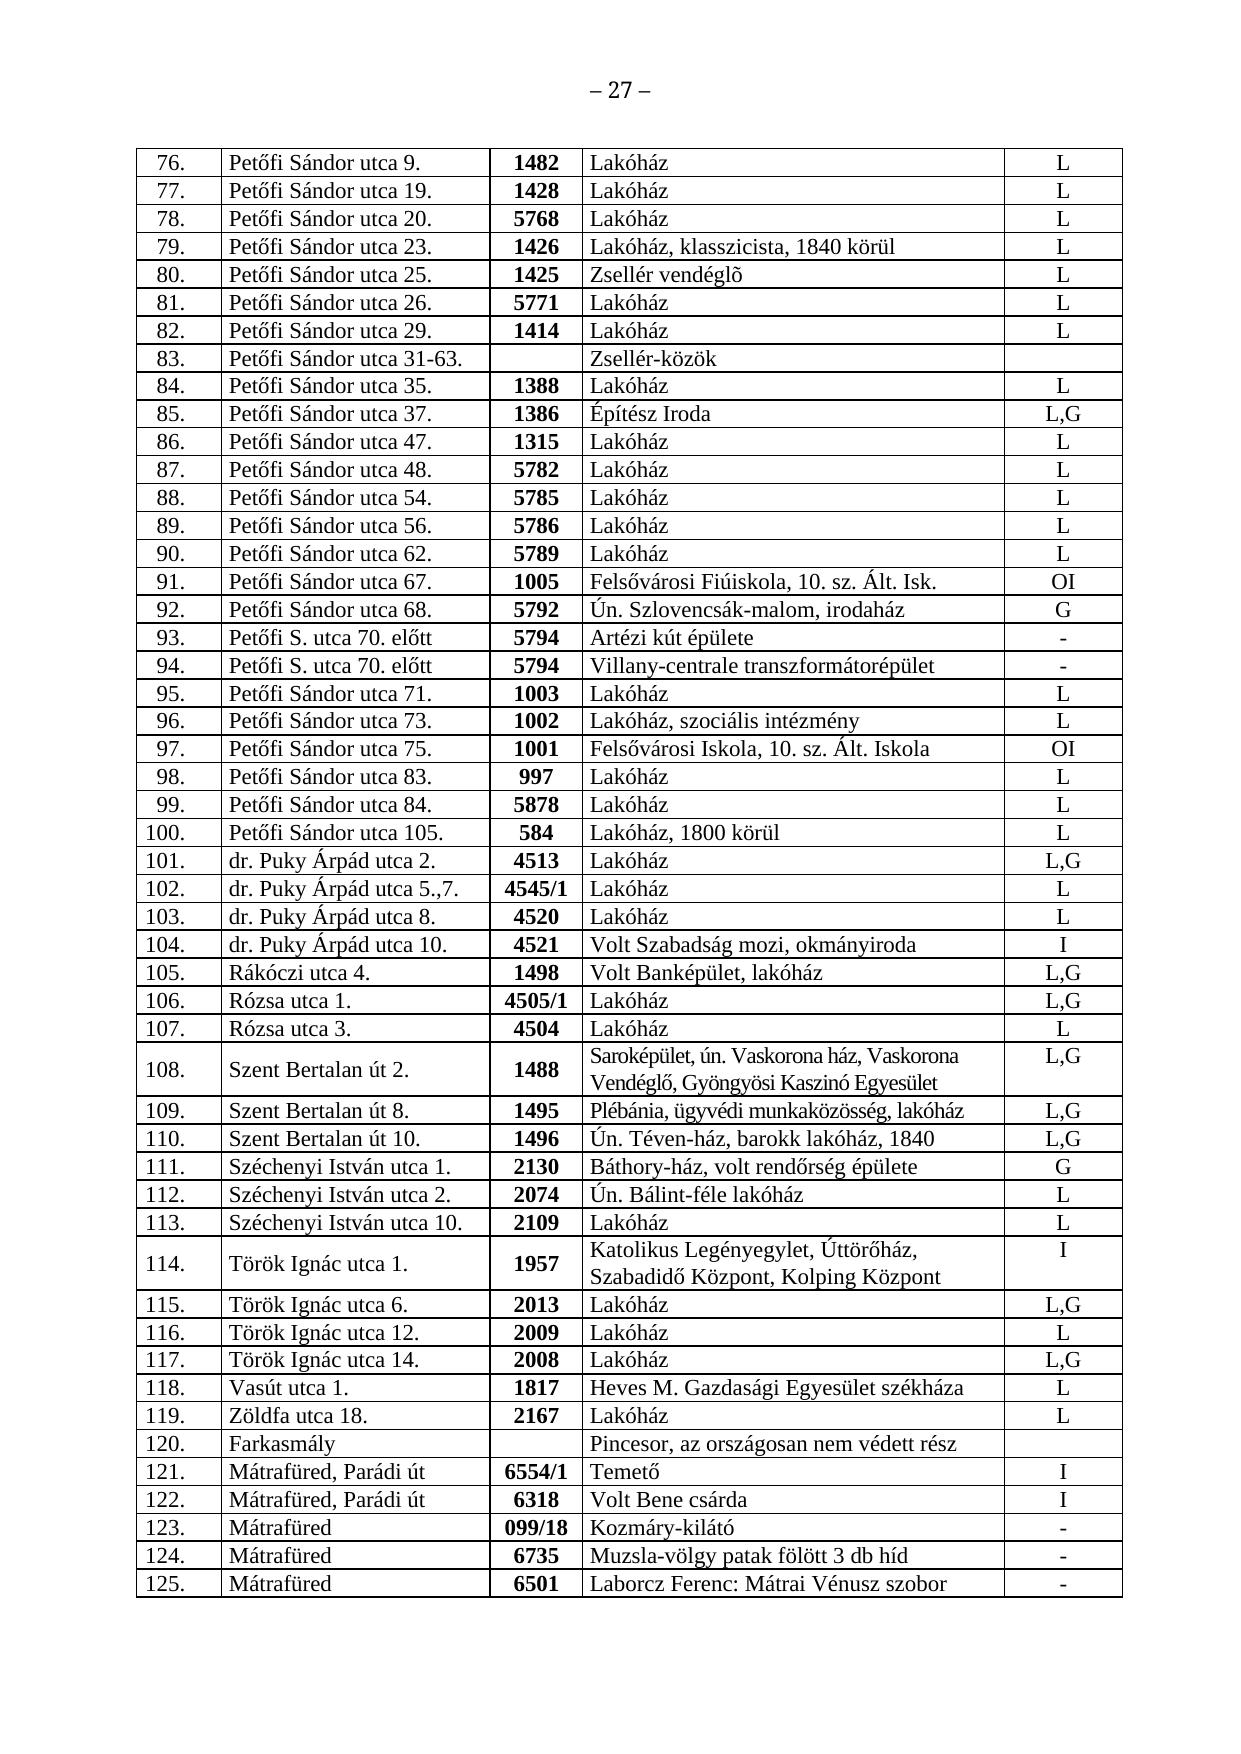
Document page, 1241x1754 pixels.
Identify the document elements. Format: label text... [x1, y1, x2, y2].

table_cell L [1005, 205, 1122, 231]
table_cell Volt Bene csárda [583, 1486, 1004, 1512]
table_cell 584 [491, 819, 582, 846]
table_cell L [1005, 819, 1122, 846]
table_cell Zsellér vendéglõ [583, 261, 1004, 287]
table_cell Rózsa utca 3. [222, 1015, 489, 1041]
table_cell [137, 1291, 221, 1317]
table_cell 5771 [491, 289, 582, 315]
table_cell L [1005, 289, 1122, 315]
table_cell [137, 149, 221, 176]
table_cell L [1005, 791, 1122, 818]
table_cell [137, 959, 221, 985]
table_cell 1005 [491, 568, 582, 594]
table_cell Petőfi Sándor utca 19. [222, 177, 489, 203]
table_cell Lakóház, klasszicista, 1840 körül [583, 233, 1004, 259]
table_cell Villany-centrale transzformátorépület [583, 652, 1004, 678]
table_cell L [1005, 540, 1122, 566]
table_cell L [1005, 1402, 1122, 1429]
table_cell Lakóház [583, 847, 1004, 873]
table_cell L [1005, 261, 1122, 287]
table_cell - [1005, 1570, 1122, 1596]
table_cell Lakóház [583, 680, 1004, 706]
table_cell G [1005, 596, 1122, 622]
table_cell [491, 345, 582, 371]
table_cell [137, 847, 221, 873]
table_cell Temető [583, 1458, 1004, 1484]
table_cell Lakóház [583, 317, 1004, 343]
table_cell 6735 [491, 1542, 582, 1568]
table_cell Saroképület, ún. Vaskorona ház, Vaskorona Vendéglő, Gyöngyösi Kaszinó Egyesület [583, 1043, 1004, 1095]
table_cell I [1005, 1458, 1122, 1484]
table_cell 6501 [491, 1570, 582, 1596]
table_cell [137, 205, 221, 231]
table_cell L [1005, 680, 1122, 706]
table_cell 1482 [491, 149, 582, 176]
table_cell OI [1005, 568, 1122, 594]
table_cell Török Ignác utca 12. [222, 1319, 489, 1345]
table_cell - [1005, 1514, 1122, 1540]
table_cell Lakóház [583, 512, 1004, 538]
table_cell Petőfi Sándor utca 20. [222, 205, 489, 231]
table_cell 1817 [491, 1375, 582, 1401]
table_cell [137, 401, 221, 427]
table_cell I [1005, 931, 1122, 957]
table_cell Farkasmály [222, 1430, 489, 1457]
table_cell [137, 1542, 221, 1568]
table_cell 5794 [491, 652, 582, 678]
table_cell 1495 [491, 1097, 582, 1123]
table_cell [137, 1319, 221, 1345]
table_cell Petőfi S. utca 70. előtt [222, 624, 489, 650]
table_cell 4520 [491, 903, 582, 929]
table_cell Szent Bertalan út 8. [222, 1097, 489, 1123]
table_cell [137, 903, 221, 929]
table_cell [137, 512, 221, 538]
table_cell Széchenyi István utca 10. [222, 1209, 489, 1235]
table_cell Petőfi Sándor utca 105. [222, 819, 489, 846]
table_cell Petőfi Sándor utca 29. [222, 317, 489, 343]
table_cell [137, 317, 221, 343]
table_cell Artézi kút épülete [583, 624, 1004, 650]
table_cell [137, 1430, 221, 1457]
table_cell 5782 [491, 456, 582, 483]
table_cell 5785 [491, 484, 582, 511]
table_cell Lakóház [583, 149, 1004, 176]
table_cell [137, 1486, 221, 1512]
table_cell L [1005, 512, 1122, 538]
table_cell Báthory-ház, volt rendőrség épülete [583, 1153, 1004, 1179]
table_cell L [1005, 149, 1122, 176]
table_cell - [1005, 624, 1122, 650]
table_cell L [1005, 903, 1122, 929]
table_cell L,G [1005, 1125, 1122, 1151]
table_cell [137, 1570, 221, 1596]
table_cell L [1005, 763, 1122, 790]
table_cell [137, 708, 221, 734]
table_cell 2008 [491, 1347, 582, 1373]
table_cell 4505/1 [491, 987, 582, 1013]
table_cell 2109 [491, 1209, 582, 1235]
table_cell 2130 [491, 1153, 582, 1179]
table_cell [137, 819, 221, 846]
table_cell L [1005, 373, 1122, 399]
table_cell Lakóház [583, 289, 1004, 315]
table_cell [137, 1347, 221, 1373]
table_cell 2009 [491, 1319, 582, 1345]
table_cell L [1005, 233, 1122, 259]
table_cell Petőfi S. utca 70. előtt [222, 652, 489, 678]
table_cell 2167 [491, 1402, 582, 1429]
table_cell L,G [1005, 1291, 1122, 1317]
table_cell 5792 [491, 596, 582, 622]
table_cell [137, 345, 221, 371]
table_cell L [1005, 484, 1122, 511]
table_cell Lakóház, szociális intézmény [583, 708, 1004, 734]
table_cell - [1005, 1542, 1122, 1568]
table_cell L,G [1005, 1043, 1122, 1095]
table_cell Török Ignác utca 14. [222, 1347, 489, 1373]
table_cell 4504 [491, 1015, 582, 1041]
table_cell Lakóház [583, 1291, 1004, 1317]
table_cell L [1005, 1181, 1122, 1207]
table_cell L,G [1005, 401, 1122, 427]
table_cell Ún. Téven-ház, barokk lakóház, 1840 [583, 1125, 1004, 1151]
table_cell Zsellér-közök [583, 345, 1004, 371]
table_cell [137, 1181, 221, 1207]
table_cell 1002 [491, 708, 582, 734]
table_cell [137, 1043, 221, 1095]
table_cell L,G [1005, 959, 1122, 985]
table_cell Lakóház [583, 903, 1004, 929]
table_cell L [1005, 428, 1122, 455]
table_cell Lakóház [583, 1015, 1004, 1041]
table_cell 1315 [491, 428, 582, 455]
table_cell Lakóház [583, 875, 1004, 901]
table_cell I [1005, 1237, 1122, 1289]
table_cell 1001 [491, 736, 582, 762]
table_cell [1005, 345, 1122, 371]
table_cell Mátrafüred [222, 1570, 489, 1596]
table_cell Zöldfa utca 18. [222, 1402, 489, 1429]
table_cell [491, 1430, 582, 1457]
table_cell L [1005, 708, 1122, 734]
table_cell dr. Puky Árpád utca 10. [222, 931, 489, 957]
table_cell Lakóház [583, 1319, 1004, 1345]
table_cell Török Ignác utca 6. [222, 1291, 489, 1317]
table_cell 1425 [491, 261, 582, 287]
table_cell [137, 484, 221, 511]
table_cell Volt Banképület, lakóház [583, 959, 1004, 985]
table_cell Vasút utca 1. [222, 1375, 489, 1401]
table_cell [137, 736, 221, 762]
table_cell 5789 [491, 540, 582, 566]
table_cell Török Ignác utca 1. [222, 1237, 489, 1289]
table_cell dr. Puky Árpád utca 8. [222, 903, 489, 929]
table_cell L [1005, 1015, 1122, 1041]
table_cell Építész Iroda [583, 401, 1004, 427]
table_cell [137, 540, 221, 566]
table_cell Heves M. Gazdasági Egyesület székháza [583, 1375, 1004, 1401]
table_cell L [1005, 875, 1122, 901]
table_cell Ún. Szlovencsák-malom, irodaház [583, 596, 1004, 622]
table_cell Petőfi Sándor utca 54. [222, 484, 489, 511]
table_cell [137, 428, 221, 455]
table_cell Szent Bertalan út 2. [222, 1043, 489, 1095]
table_cell 5768 [491, 205, 582, 231]
table_cell OI [1005, 736, 1122, 762]
table_cell Muzsla-völgy patak fölött 3 db híd [583, 1542, 1004, 1568]
table_cell 5878 [491, 791, 582, 818]
table_cell L,G [1005, 987, 1122, 1013]
table_cell 1426 [491, 233, 582, 259]
table_cell [137, 289, 221, 315]
table_cell Mátrafüred, Parádi út [222, 1486, 489, 1512]
table_cell [137, 373, 221, 399]
table_cell L [1005, 177, 1122, 203]
table_cell Lakóház [583, 1209, 1004, 1235]
table_cell Lakóház [583, 1402, 1004, 1429]
table_cell dr. Puky Árpád utca 5.,7. [222, 875, 489, 901]
table_cell [137, 987, 221, 1013]
table_cell L [1005, 317, 1122, 343]
table_cell L,G [1005, 1347, 1122, 1373]
table_cell [137, 1153, 221, 1179]
table_cell Lakóház [583, 1347, 1004, 1373]
table_cell Pincesor, az országosan nem védett rész [583, 1430, 1004, 1457]
table_cell 5794 [491, 624, 582, 650]
table_cell Lakóház [583, 763, 1004, 790]
table_cell [137, 791, 221, 818]
table_cell 6554/1 [491, 1458, 582, 1484]
table_cell Lakóház, 1800 körül [583, 819, 1004, 846]
table_cell Széchenyi István utca 2. [222, 1181, 489, 1207]
table_cell [137, 261, 221, 287]
table_cell Mátrafüred, Parádi út [222, 1458, 489, 1484]
table_cell [137, 1402, 221, 1429]
table_cell Petőfi Sándor utca 67. [222, 568, 489, 594]
table_cell L [1005, 1375, 1122, 1401]
table_cell Petőfi Sándor utca 75. [222, 736, 489, 762]
table_cell - [1005, 652, 1122, 678]
table_cell [137, 596, 221, 622]
table_cell [137, 456, 221, 483]
table_cell [137, 1015, 221, 1041]
table_cell Lakóház [583, 987, 1004, 1013]
table_cell 1003 [491, 680, 582, 706]
table_cell Felsővárosi Iskola, 10. sz. Ált. Iskola [583, 736, 1004, 762]
table_cell 1414 [491, 317, 582, 343]
table_cell L [1005, 1319, 1122, 1345]
table_cell Petőfi Sándor utca 26. [222, 289, 489, 315]
table_cell [137, 1097, 221, 1123]
table_cell [137, 233, 221, 259]
table_cell dr. Puky Árpád utca 2. [222, 847, 489, 873]
table_cell Petőfi Sándor utca 9. [222, 149, 489, 176]
table_cell Lakóház [583, 456, 1004, 483]
table_cell Petőfi Sándor utca 83. [222, 763, 489, 790]
table_cell 1388 [491, 373, 582, 399]
table_cell Kozmáry-kilátó [583, 1514, 1004, 1540]
table_cell Plébánia, ügyvédi munkaközösség, lakóház [583, 1097, 1004, 1123]
table_cell Lakóház [583, 205, 1004, 231]
table_cell 5786 [491, 512, 582, 538]
table_cell Rózsa utca 1. [222, 987, 489, 1013]
table_cell Petőfi Sándor utca 31-63. [222, 345, 489, 371]
table_cell [137, 763, 221, 790]
table_cell 1496 [491, 1125, 582, 1151]
table_cell Felsővárosi Fiúiskola, 10. sz. Ált. Isk. [583, 568, 1004, 594]
table_cell [137, 1375, 221, 1401]
table_cell Lakóház [583, 791, 1004, 818]
table_cell [137, 1514, 221, 1540]
table_cell [1005, 1430, 1122, 1457]
table_cell 997 [491, 763, 582, 790]
table_cell Petőfi Sándor utca 48. [222, 456, 489, 483]
table_cell Petőfi Sándor utca 62. [222, 540, 489, 566]
table_cell [137, 568, 221, 594]
table_cell Mátrafüred [222, 1542, 489, 1568]
table_cell Petőfi Sándor utca 47. [222, 428, 489, 455]
table_cell 099/18 [491, 1514, 582, 1540]
table_cell Lakóház [583, 484, 1004, 511]
table_cell Ún. Bálint-féle lakóház [583, 1181, 1004, 1207]
table_cell Lakóház [583, 428, 1004, 455]
table_cell Petőfi Sándor utca 35. [222, 373, 489, 399]
table_cell 2074 [491, 1181, 582, 1207]
table_cell L,G [1005, 1097, 1122, 1123]
table_cell Petőfi Sándor utca 68. [222, 596, 489, 622]
table_cell [137, 1125, 221, 1151]
table_cell Volt Szabadság mozi, okmányiroda [583, 931, 1004, 957]
table_cell [137, 1458, 221, 1484]
table_cell [137, 1209, 221, 1235]
table_cell 1957 [491, 1237, 582, 1289]
table_cell Petőfi Sándor utca 71. [222, 680, 489, 706]
table_cell [137, 680, 221, 706]
table_cell 2013 [491, 1291, 582, 1317]
table_cell Mátrafüred [222, 1514, 489, 1540]
table_cell Petőfi Sándor utca 25. [222, 261, 489, 287]
table_cell I [1005, 1486, 1122, 1512]
table_cell Petőfi Sándor utca 37. [222, 401, 489, 427]
table_cell G [1005, 1153, 1122, 1179]
table_cell Laborcz Ferenc: Mátrai Vénusz szobor [583, 1570, 1004, 1596]
table_cell [137, 1237, 221, 1289]
table_cell Lakóház [583, 540, 1004, 566]
table_cell Petőfi Sándor utca 23. [222, 233, 489, 259]
table_cell [137, 177, 221, 203]
table_cell 1386 [491, 401, 582, 427]
table_cell Szent Bertalan út 10. [222, 1125, 489, 1151]
table_cell L [1005, 1209, 1122, 1235]
table_cell 4521 [491, 931, 582, 957]
table_cell 1488 [491, 1043, 582, 1095]
table_cell L,G [1005, 847, 1122, 873]
table_cell 4545/1 [491, 875, 582, 901]
table_cell Lakóház [583, 177, 1004, 203]
table_cell 1428 [491, 177, 582, 203]
table_cell 4513 [491, 847, 582, 873]
table_cell Széchenyi István utca 1. [222, 1153, 489, 1179]
table_cell Petőfi Sándor utca 84. [222, 791, 489, 818]
table_cell L [1005, 456, 1122, 483]
table_cell Petőfi Sándor utca 73. [222, 708, 489, 734]
table_cell [137, 931, 221, 957]
table_cell Rákóczi utca 4. [222, 959, 489, 985]
table_cell Petőfi Sándor utca 56. [222, 512, 489, 538]
table_cell 6318 [491, 1486, 582, 1512]
table_cell Lakóház [583, 373, 1004, 399]
table_cell [137, 652, 221, 678]
table_cell [137, 624, 221, 650]
table_cell Katolikus Legényegylet, Úttörőház, Szabadidő Központ, Kolping Központ [583, 1237, 1004, 1289]
table_cell 1498 [491, 959, 582, 985]
table_cell [137, 875, 221, 901]
